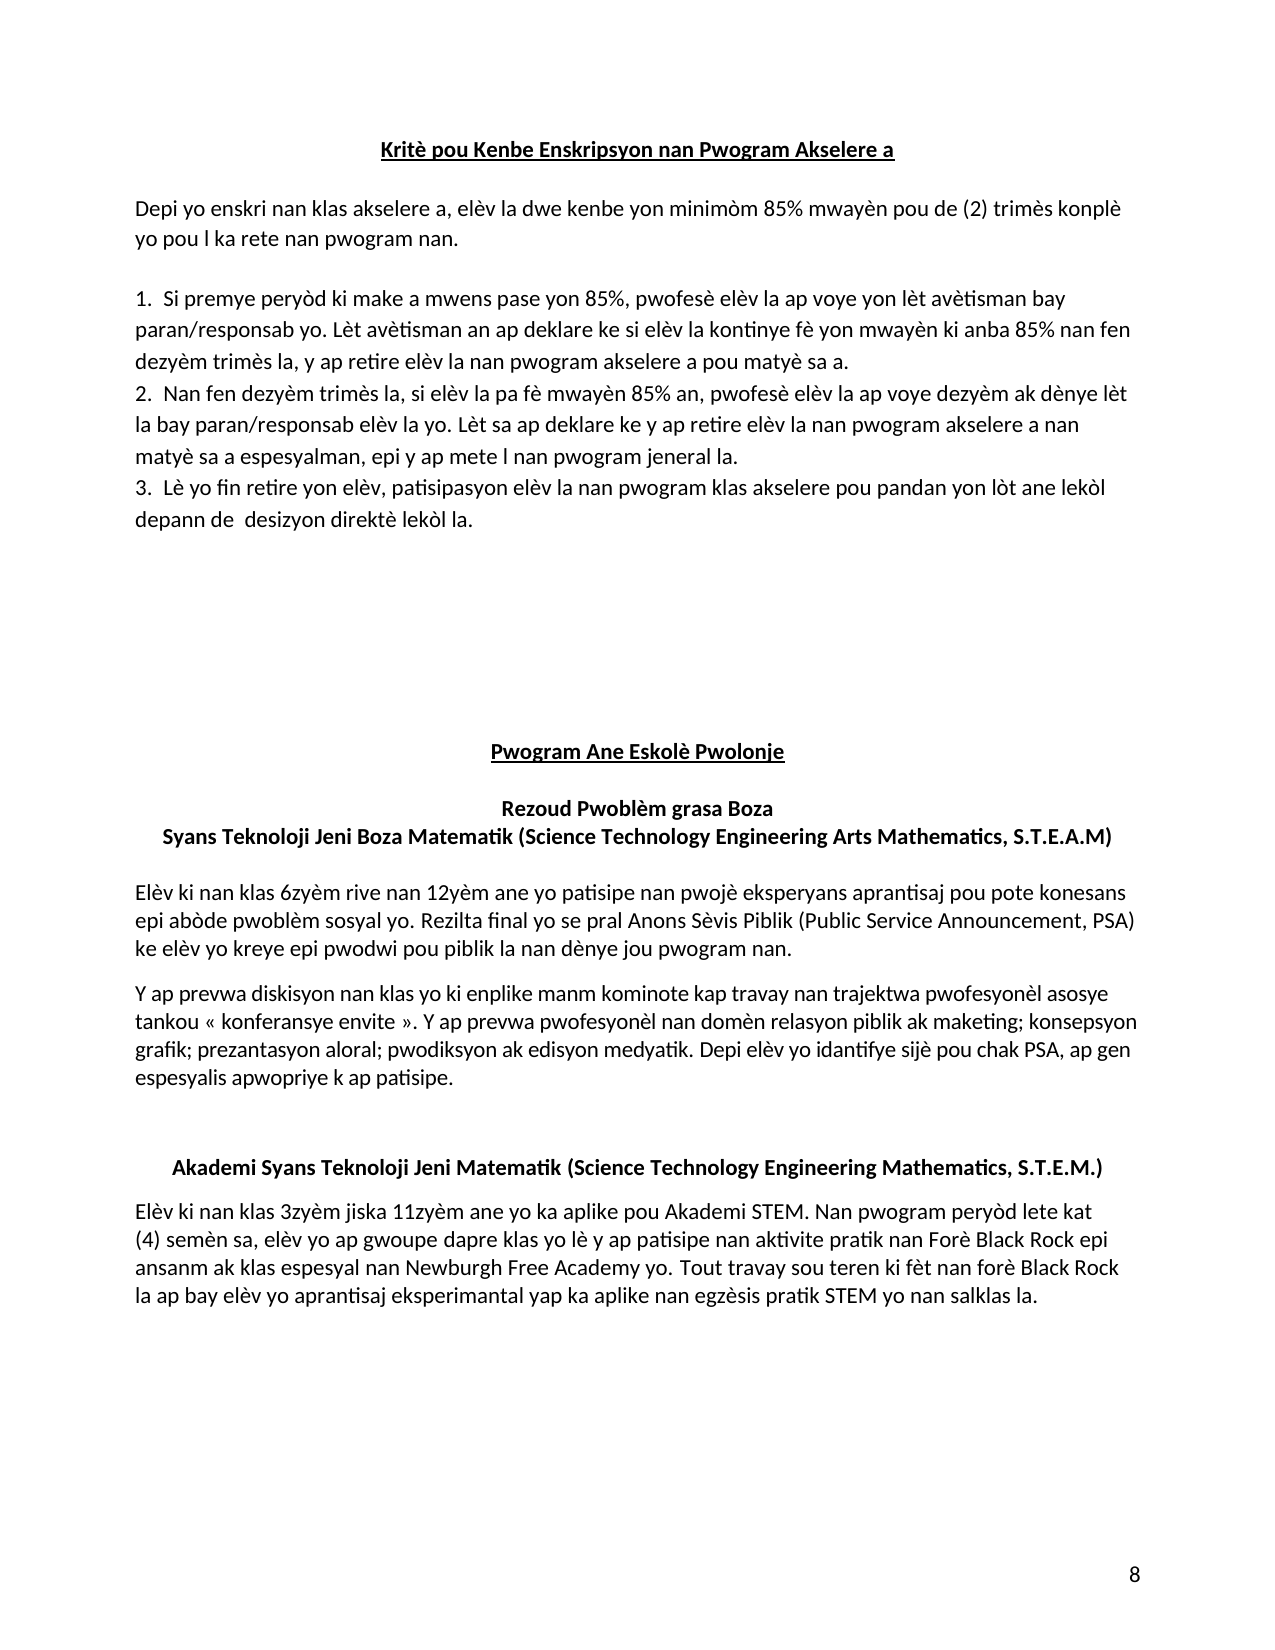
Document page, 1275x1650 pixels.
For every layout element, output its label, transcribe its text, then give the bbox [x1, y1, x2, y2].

list Nan fen dezyèm trimès la, si elèv la pa fè mwayèn 85% an, pwofesè elèv la ap voye dezyèm ak dènye lèt la bay paran/responsab elèv la yo. Lèt sa ap deklare ke y ap retire elèv la nan pwogram akselere a nan matyè sa a espesyalman, epi y ap mete l nan pwogram jeneral la. [135, 379, 1140, 470]
text Elèv ki nan klas 6zyèm rive nan 12yèm ane yo patisipe nan pwojè eksperyans aprantisaj pou pote konesans epi abòde pwoblèm sosyal yo. Rezilta final yo se pral Anons Sèvis Piblik (Public Service Announcement, PSA) ke elèv yo kreye epi pwodwi pou piblik la nan dènye jou pwogram nan. [135, 878, 1140, 962]
text Akademi Syans Teknoloji Jeni Matematik (Science Technology Engineering Mathematics, S.T.E.M.) [135, 1153, 1140, 1181]
text Syans Teknoloji Jeni Boza Matematik (Science Technology Engineering Arts Mathematics, S.T.E.A.M) [135, 822, 1140, 850]
text Y ap prevwa diskisyon nan klas yo ki enplike manm kominote kap travay nan trajektwa pwofesyonèl asosye tankou « konferansye envite ». Y ap prevwa pwofesyonèl nan domèn relasyon piblik ak maketing; konsepsyon grafik; prezantasyon aloral; pwodiksyon ak edisyon medyatik. Depi elèv yo idantifye sijè pou chak PSA, ap gen espesyalis apwopriye k ap patisipe. [135, 979, 1140, 1091]
text Depi yo enskri nan klas akselere a, elèv la dwe kenbe yon minimòm 85% mwayèn pou de (2) trimès konplè yo pou l ka rete nan pwogram nan. [135, 194, 1140, 253]
text Elèv ki nan klas 3zyèm jiska 11zyèm ane yo ka aplike pou Akademi STEM. Nan pwogram peryòd lete kat (4) semèn sa, elèv yo ap gwoupe dapre klas yo lè y ap patisipe nan aktivite pratik nan Forè Black Rock epi ansanm ak klas espesyal nan Newburgh Free Academy yo. Tout travay sou teren ki fèt nan forè Black Rock la ap bay elèv yo aprantisaj eksperimantal yap ka aplike nan egzèsis pratik STEM yo nan salklas la. [135, 1197, 1140, 1309]
text Rezoud Pwoblèm grasa Boza [135, 794, 1140, 822]
text Pwogram Ane Eskolè Pwolonje [135, 737, 1140, 765]
text Kritè pou Kenbe Enskripsyon nan Pwogram Akselere a [135, 135, 1140, 163]
list Si premye peryòd ki make a mwens pase yon 85%, pwofesè elèv la ap voye yon lèt avètisman bay paran/responsab yo. Lèt avètisman an ap deklare ke si elèv la kontinye fè yon mwayèn ki anba 85% nan fen dezyèm trimès la, y ap retire elèv la nan pwogram akselere a pou matyè sa a. [135, 284, 1140, 375]
list Lè yo fin retire yon elèv, patisipasyon elèv la nan pwogram klas akselere pou pandan yon lòt ane lekòl depann de desizyon direktè lekòl la. [135, 473, 1140, 533]
